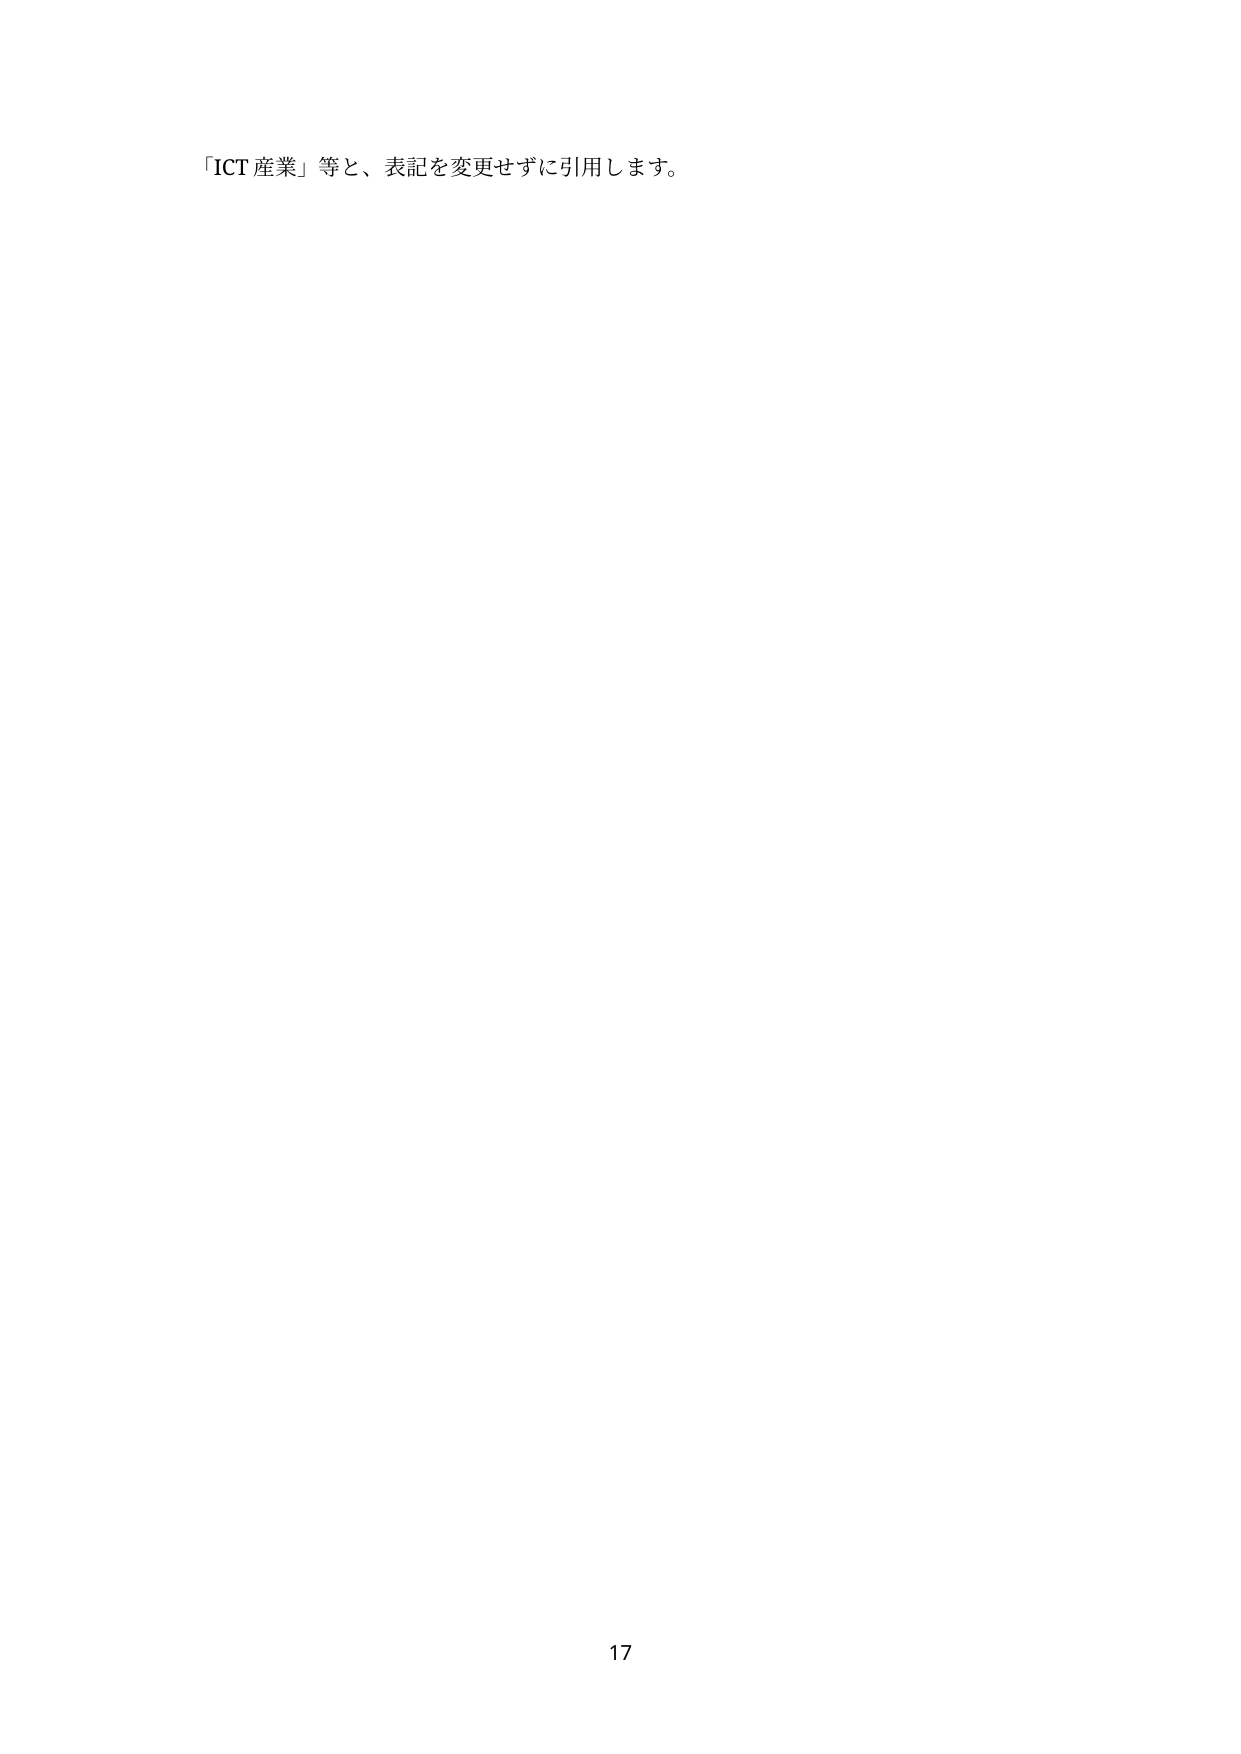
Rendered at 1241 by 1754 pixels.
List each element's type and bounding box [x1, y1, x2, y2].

text [148, 148, 1092, 184]
